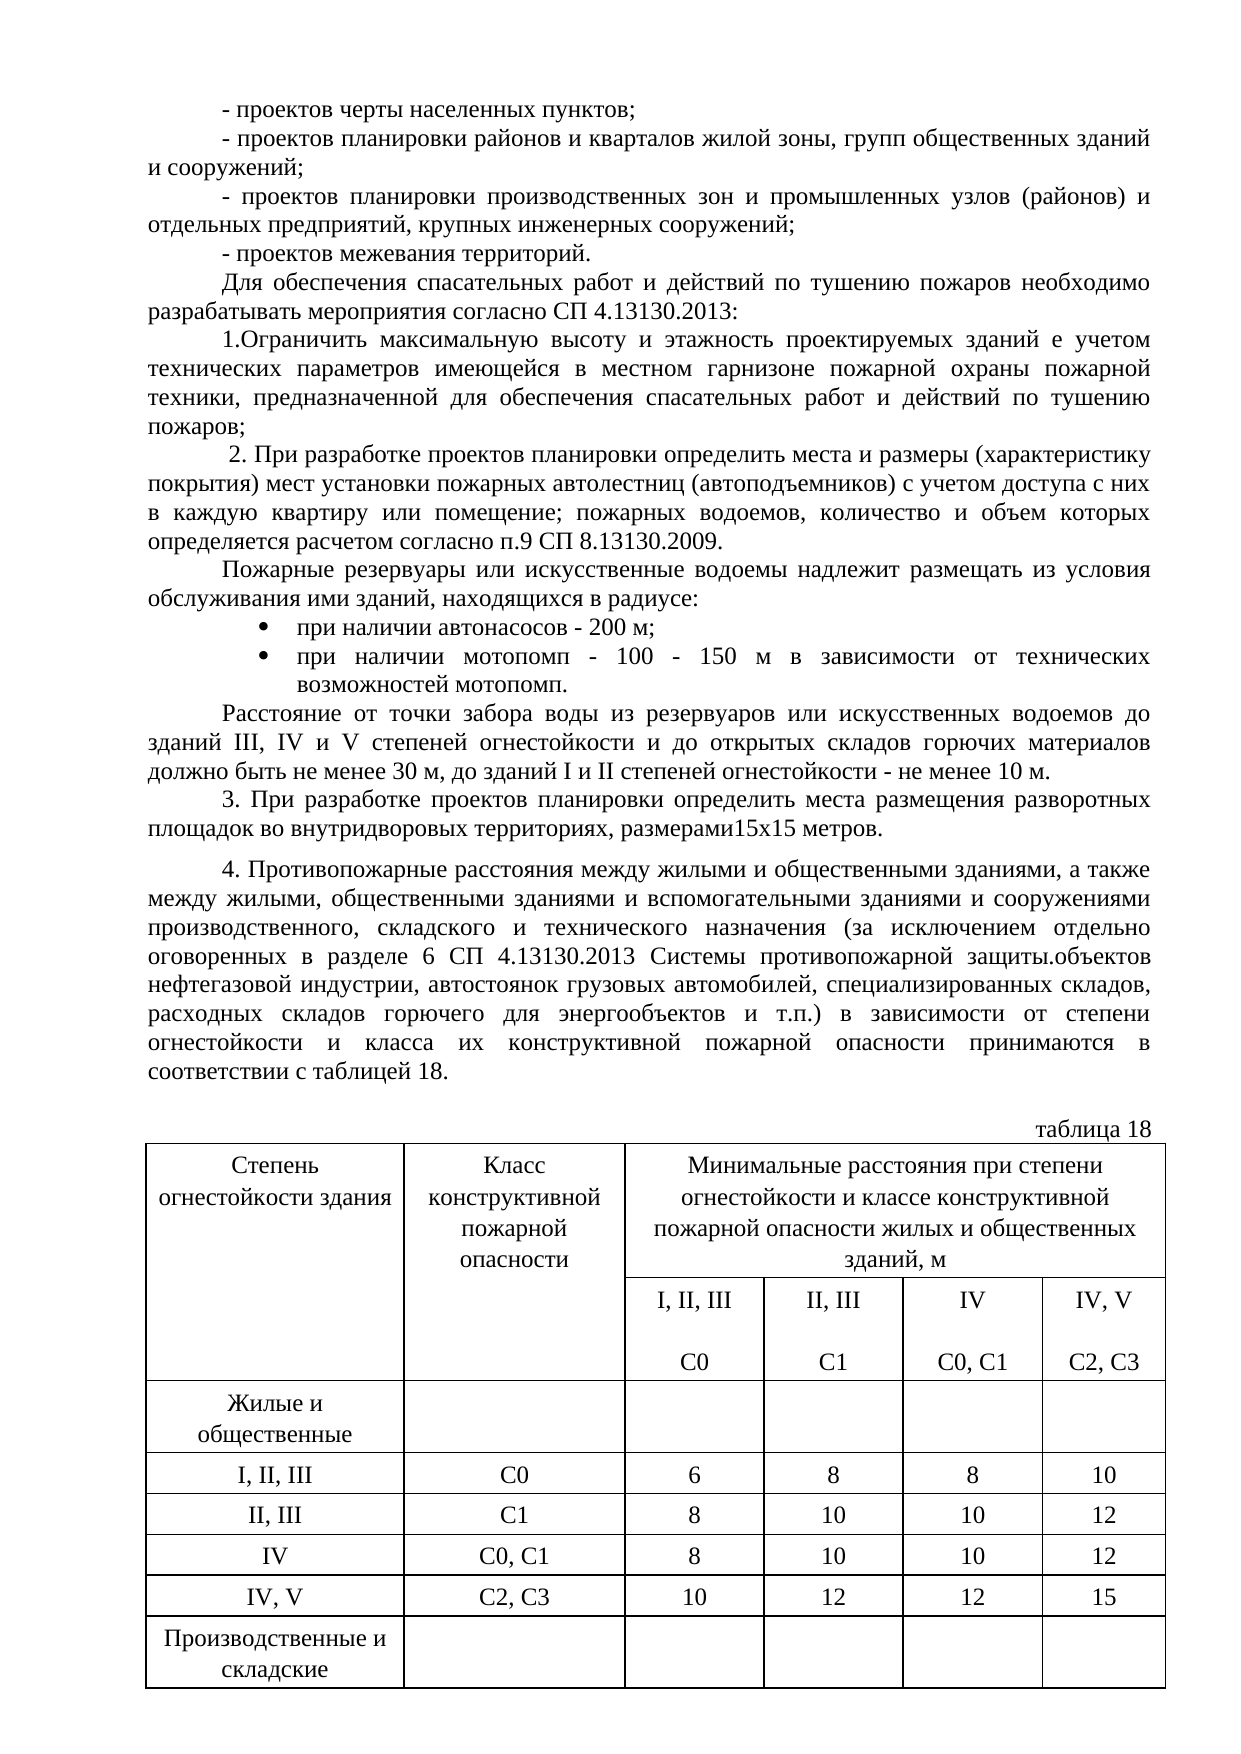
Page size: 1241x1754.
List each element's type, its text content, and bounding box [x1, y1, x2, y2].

table_cell С0 [405, 1453, 624, 1493]
table_cell [147, 1277, 403, 1380]
text 2. При разработке проектов планировки определить места и размеры (характеристику покрытия) мест установки пожарных автолестниц (автоподъемников) с учетом доступа с них в каждую квартиру или помещение; пожарных водоемов, количество и объем которых определяется расчетом согласно п.9 СП 8.13130.2009. [148, 439, 1152, 554]
text таблица 18 [148, 1114, 1152, 1142]
text - проектов черты населенных пунктов; [148, 94, 1152, 123]
table_cell 15 [1043, 1576, 1165, 1615]
table_cell [765, 1381, 902, 1452]
table_cell [1043, 1381, 1165, 1452]
table_cell [405, 1277, 624, 1380]
text 4. Противопожарные расстояния между жилыми и общественными зданиями, а также между жилыми, общественными зданиями и вспомогательными зданиями и сооружениями производственного, складского и технического назначения (за исключением отдельно оговоренных в разделе 6 СП 4.13130.2013 Системы противопожарной защиты.объектов нефтегазовой индустрии, автостоянок грузовых автомобилей, специализированных складов, расходных складов горючего для энергообъектов и т.п.) в зависимости от степени огнестойкости и класса их конструктивной пожарной опасности принимаются в соответствии с таблицей 18. [148, 854, 1152, 1084]
text Пожарные резервуары или искусственные водоемы надлежит размещать из условия обслуживания ими зданий, находящихся в радиусе: [148, 554, 1152, 612]
table_cell IV С0, С1 [904, 1278, 1042, 1380]
text - проектов планировки производственных зон и промышленных узлов (районов) и отдельных предприятий, крупных инженерных сооружений; [148, 181, 1152, 238]
table_cell С2, С3 [405, 1576, 624, 1615]
text - проектов межевания территорий. [148, 238, 1152, 267]
table_cell Жилые и общественные [147, 1381, 403, 1452]
table_cell II, III С1 [765, 1278, 902, 1380]
table_cell 12 [1043, 1535, 1165, 1574]
list при наличии автонасосов - 200 м; [259, 612, 1152, 641]
table_cell 10 [626, 1576, 763, 1615]
table_cell [765, 1617, 902, 1687]
table_cell С1 [405, 1494, 624, 1533]
table_cell 6 [626, 1453, 763, 1493]
table_cell 8 [626, 1494, 763, 1533]
table_cell IV [147, 1535, 403, 1574]
table_cell [626, 1381, 763, 1452]
text Для обеспечения спасательных работ и действий по тушению пожаров необходимо разрабатывать мероприятия согласно СП 4.13130.2013: [148, 267, 1152, 324]
table_cell [405, 1617, 624, 1687]
table_cell 10 [1043, 1453, 1165, 1493]
table_cell 8 [765, 1453, 902, 1493]
table_header Класс конструктивной пожарной опасности [405, 1144, 624, 1277]
text 1.Ограничить максимальную высоту и этажность проектируемых зданий е учетом технических параметров имеющейся в местном гарнизоне пожарной охраны пожарной техники, предназначенной для обеспечения спасательных работ и действий по тушению пожаров; [148, 324, 1152, 439]
table_cell 8 [626, 1535, 763, 1574]
table_cell I, II, III [147, 1453, 403, 1493]
table_cell [626, 1617, 763, 1687]
table_cell [904, 1617, 1042, 1687]
table_cell 10 [904, 1535, 1042, 1574]
table_header Степень огнестойкости здания [147, 1144, 403, 1277]
table_cell [405, 1381, 624, 1452]
table_cell 10 [904, 1494, 1042, 1533]
table_cell Производственные и складские [147, 1617, 403, 1687]
table_cell 10 [765, 1535, 902, 1574]
text 3. При разработке проектов планировки определить места размещения разворотных площадок во внутридворовых территориях, размерами15х15 метров. [148, 784, 1152, 842]
text Расстояние от точки забора воды из резервуаров или искусственных водоемов до зданий III, IV и V степеней огнестойкости и до открытых складов горючих материалов должно быть не менее 30 м, до зданий I и II степеней огнестойкости - не менее 10 м. [148, 698, 1152, 784]
table_cell [904, 1381, 1042, 1452]
table_cell С0, С1 [405, 1535, 624, 1574]
table_cell 8 [904, 1453, 1042, 1493]
table_cell 12 [1043, 1494, 1165, 1533]
table_cell [1043, 1617, 1165, 1687]
table_cell 12 [765, 1576, 902, 1615]
text - проектов планировки районов и кварталов жилой зоны, групп общественных зданий и сооружений; [148, 123, 1152, 181]
table_cell I, II, III С0 [626, 1278, 763, 1380]
table_cell IV, V [147, 1576, 403, 1615]
table_header Минимальные расстояния при степени огнестойкости и классе конструктивной пожарной опасности жилых и общественных зданий, м [626, 1144, 1165, 1277]
list при наличии мотопомп - 100 - 150 м в зависимости от технических возможностей мотопомп. [259, 641, 1152, 698]
table_cell 12 [904, 1576, 1042, 1615]
table_cell II, III [147, 1494, 403, 1533]
table_cell IV, V С2, С3 [1043, 1278, 1165, 1380]
table_cell 10 [765, 1494, 902, 1533]
